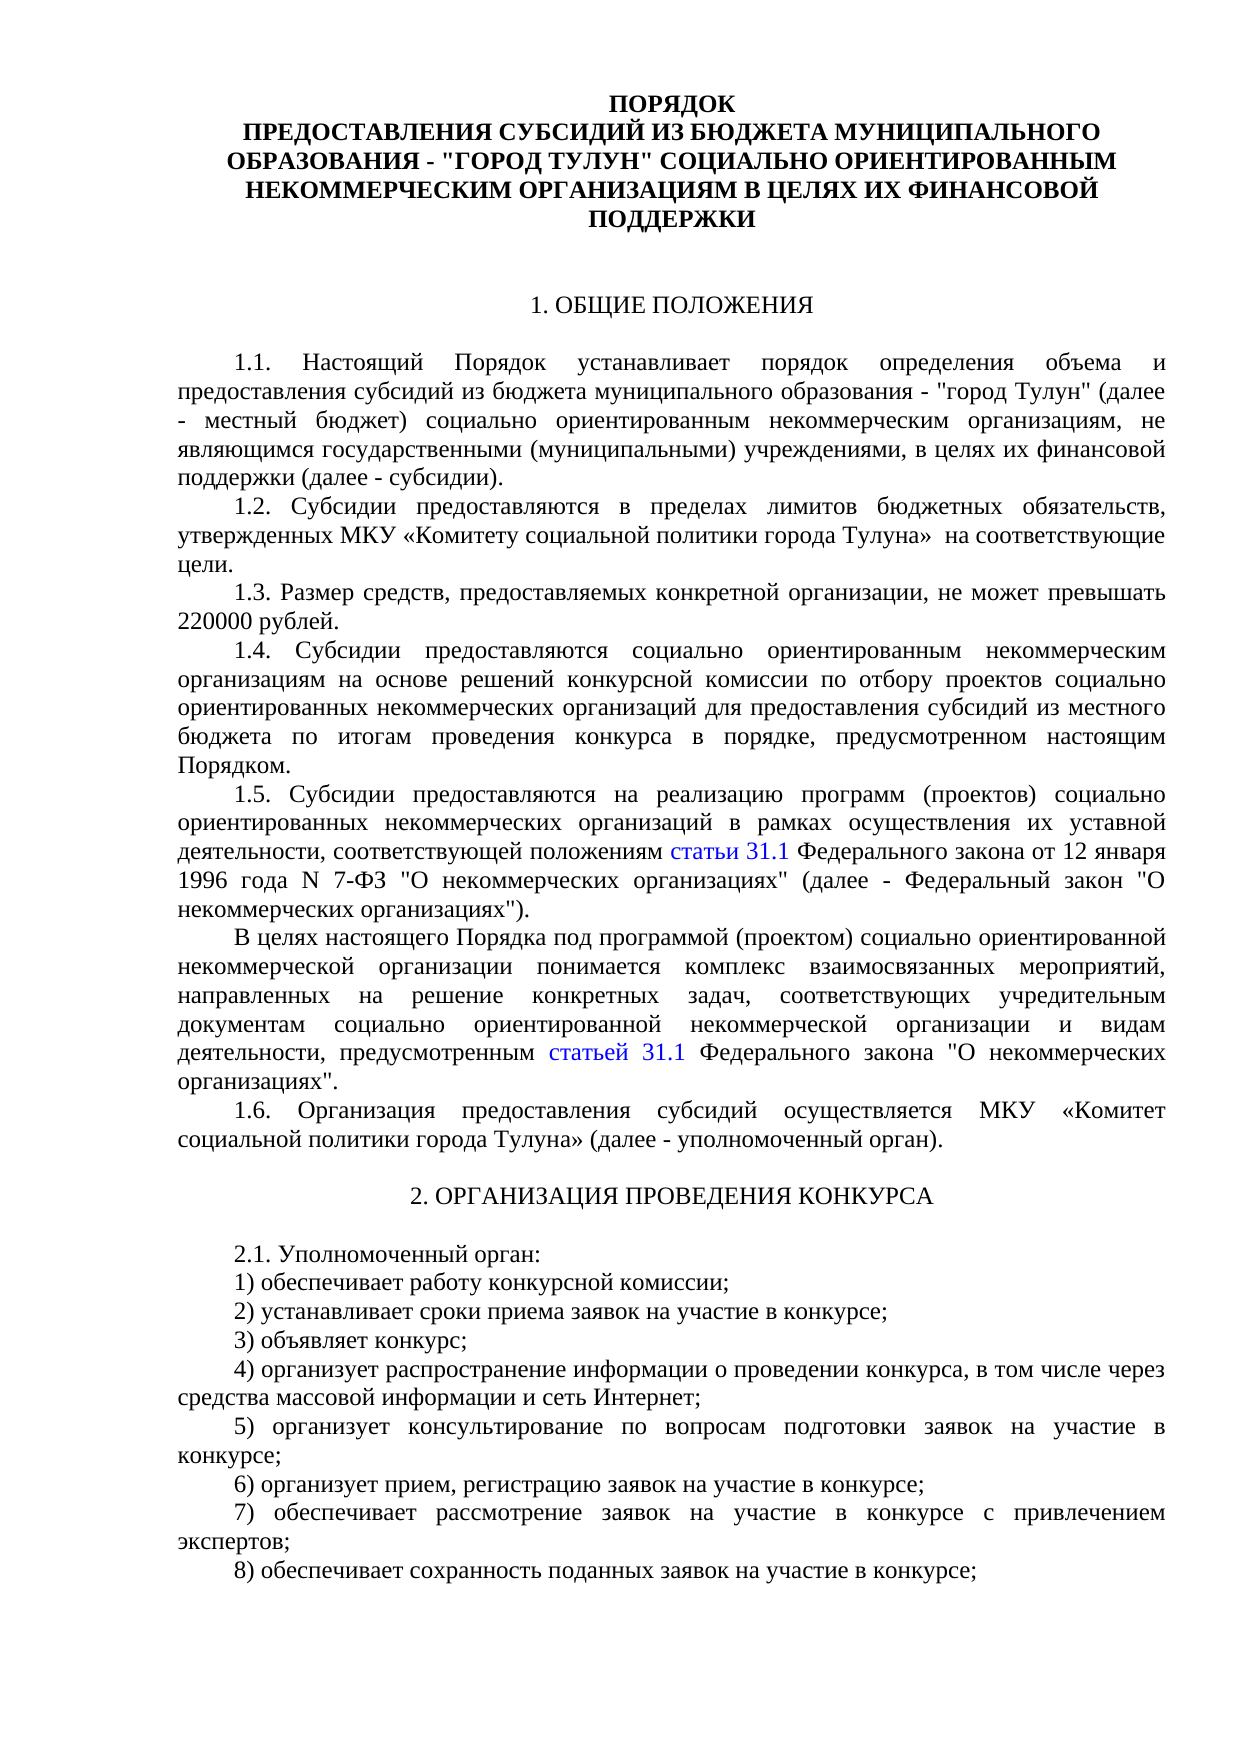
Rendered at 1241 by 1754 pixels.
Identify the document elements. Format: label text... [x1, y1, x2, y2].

text 4) организует распространение информации о проведении конкурса, в том числе через средства массовой информации и сеть Интернет; [177, 1354, 1167, 1411]
text 8) обеспечивает сохранность поданных заявок на участие в конкурсе; [177, 1555, 1167, 1584]
text 6) организует прием, регистрацию заявок на участие в конкурсе; [177, 1469, 1167, 1497]
text НЕКОММЕРЧЕСКИМ ОРГАНИЗАЦИЯМ В ЦЕЛЯХ ИХ ФИНАНСОВОЙ ПОДДЕРЖКИ [177, 175, 1167, 232]
text 1. ОБЩИЕ ПОЛОЖЕНИЯ [177, 290, 1167, 319]
text 5) организует консультирование по вопросам подготовки заявок на участие в конкурсе; [177, 1411, 1167, 1469]
text 2) устанавливает сроки приема заявок на участие в конкурсе; [177, 1296, 1167, 1325]
text 1.2. Субсидии предоставляются в пределах лимитов бюджетных обязательств, утвержденных МКУ «Комитету социальной политики города Тулуна» на соответствующие цели. [177, 491, 1167, 577]
text 1.5. Субсидии предоставляются на реализацию программ (проектов) социально ориентированных некоммерческих организаций в рамках осуществления их уставной деятельности, соответствующей положениям статьи 31.1 Федерального закона от 12 января 1996 года N 7-ФЗ "О некоммерческих организациях" (далее - Федеральный закон "О некоммерческих организациях"). [177, 779, 1167, 922]
text 1.3. Размер средств, предоставляемых конкретной организации, не может превышать 220000 рублей. [177, 577, 1167, 635]
text ПОРЯДОК [177, 89, 1167, 117]
text 7) обеспечивает рассмотрение заявок на участие в конкурсе с привлечением экспертов; [177, 1497, 1167, 1555]
text 2.1. Уполномоченный орган: [177, 1239, 1167, 1267]
text В целях настоящего Порядка под программой (проектом) социально ориентированной некоммерческой организации понимается комплекс взаимосвязанных мероприятий, направленных на решение конкретных задач, соответствующих учредительным документам социально ориентированной некоммерческой организации и видам деятельности, предусмотренным статьей 31.1 Федерального закона "О некоммерческих организациях". [177, 922, 1167, 1095]
text 1) обеспечивает работу конкурсной комиссии; [177, 1267, 1167, 1296]
text 2. ОРГАНИЗАЦИЯ ПРОВЕДЕНИЯ КОНКУРСА [177, 1181, 1167, 1210]
text ПРЕДОСТАВЛЕНИЯ СУБСИДИЙ ИЗ БЮДЖЕТА МУНИЦИПАЛЬНОГО [177, 117, 1167, 146]
text 1.4. Субсидии предоставляются социально ориентированным некоммерческим организациям на основе решений конкурсной комиссии по отбору проектов социально ориентированных некоммерческих организаций для предоставления субсидий из местного бюджета по итогам проведения конкурса в порядке, предусмотренном настоящим Порядком. [177, 635, 1167, 779]
text 3) объявляет конкурс; [177, 1325, 1167, 1354]
text ОБРАЗОВАНИЯ - "ГОРОД ТУЛУН" СОЦИАЛЬНО ОРИЕНТИРОВАННЫМ [177, 146, 1167, 175]
text 1.6. Организация предоставления субсидий осуществляется МКУ «Комитет социальной политики города Тулуна» (далее - уполномоченный орган). [177, 1095, 1167, 1152]
text 1.1. Настоящий Порядок устанавливает порядок определения объема и предоставления субсидий из бюджета муниципального образования - "город Тулун" (далее - местный бюджет) социально ориентированным некоммерческим организациям, не являющимся государственными (муниципальными) учреждениями, в целях их финансовой поддержки (далее - субсидии). [177, 347, 1167, 491]
